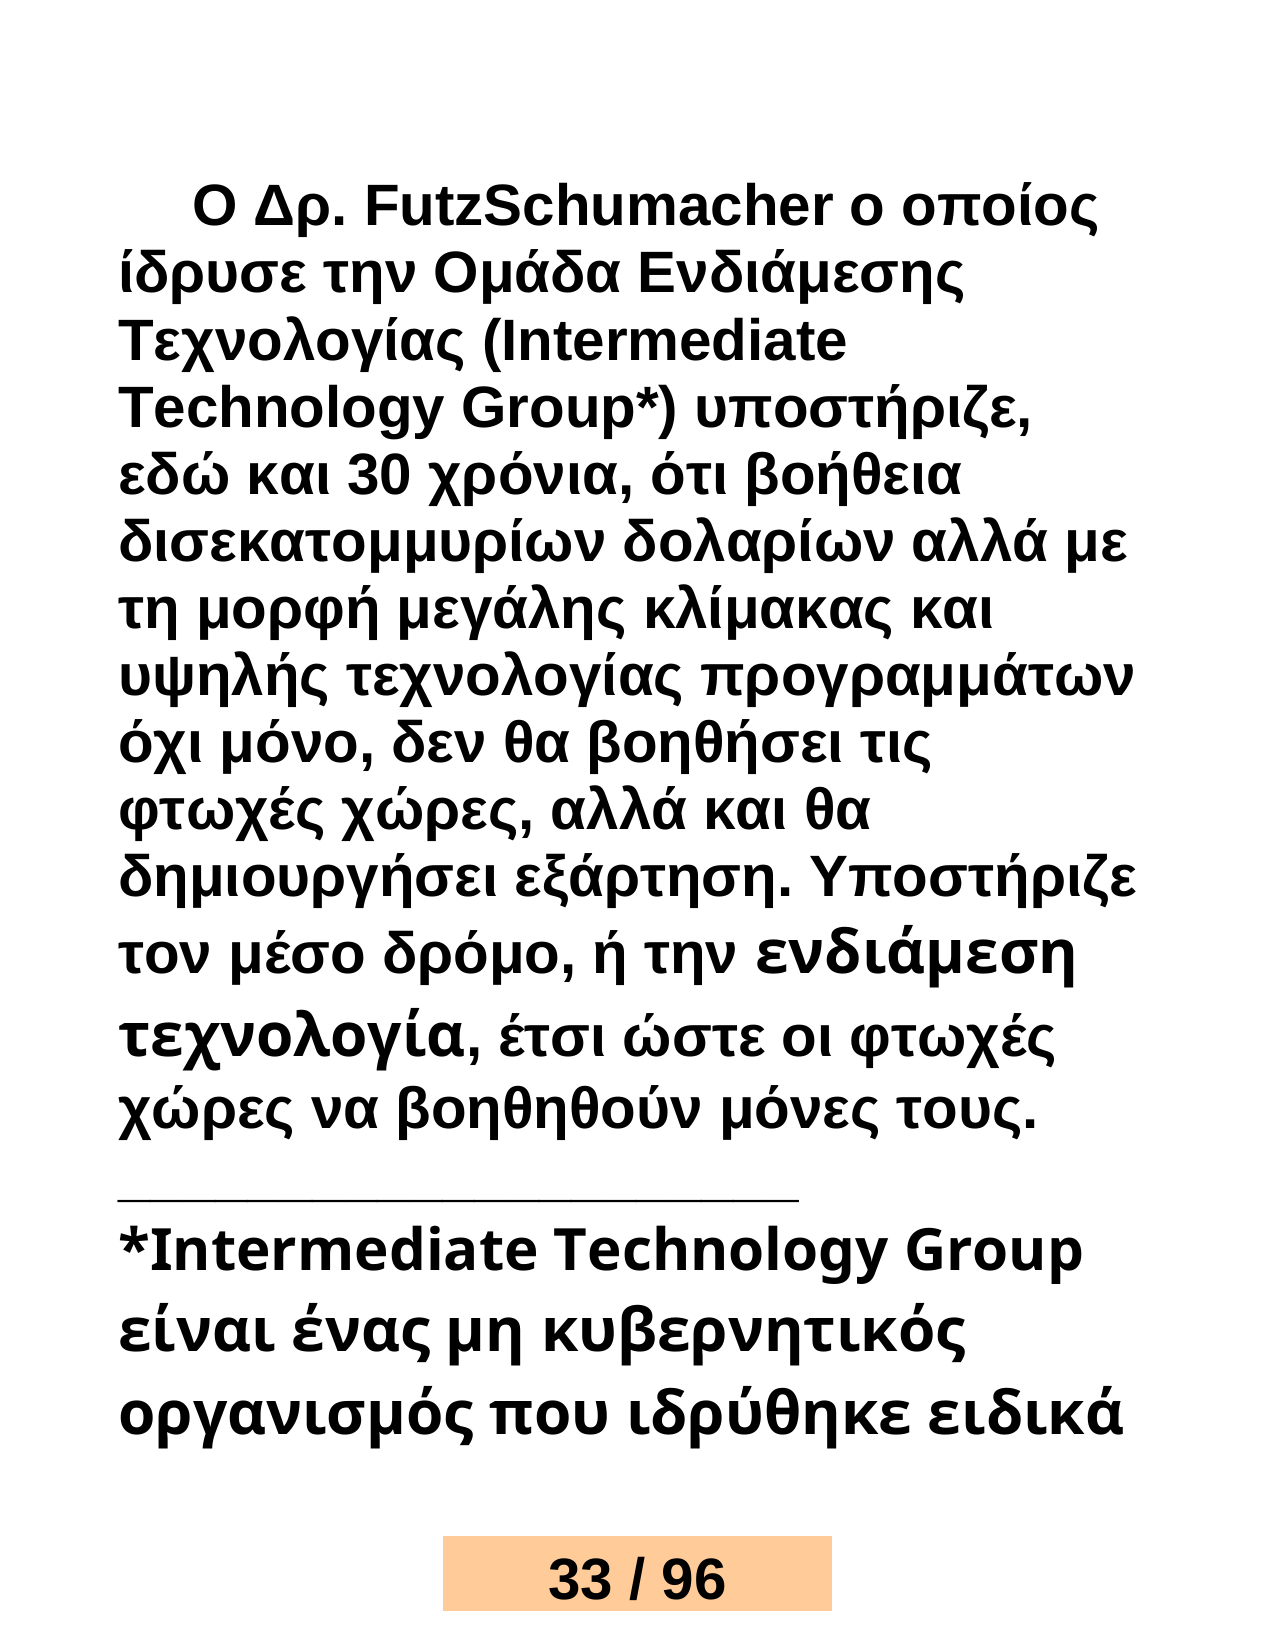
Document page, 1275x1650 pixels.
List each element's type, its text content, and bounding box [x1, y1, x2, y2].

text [118, 1208, 1157, 1452]
text Ο Δρ. FutzSchumacher ο οποίος ίδρυσε την Ομάδα Ενδιάμεσης Τεχνολογίας (Intermediate Technology Group*) υποστήριζε, εδώ και 30 χρόνια, ότι βοήθεια δισεκατομμυρίων δολαρίων αλλά με τη μορφή μεγάλης κλίμακας και υψηλής τεχνολογίας προγραμμάτων όχι μόνο, δεν θα βοηθήσει τις φτωχές χώρες, αλλά και θα δημιουργήσει εξάρτηση. Υποστήριζε τον μέσο δρόμο, ή την ενδιάμεση τεχνολογία, έτσι ώστε οι φτωχές χώρες να βοηθηθούν μόνες τους. _____________________ [118, 171, 1152, 1208]
